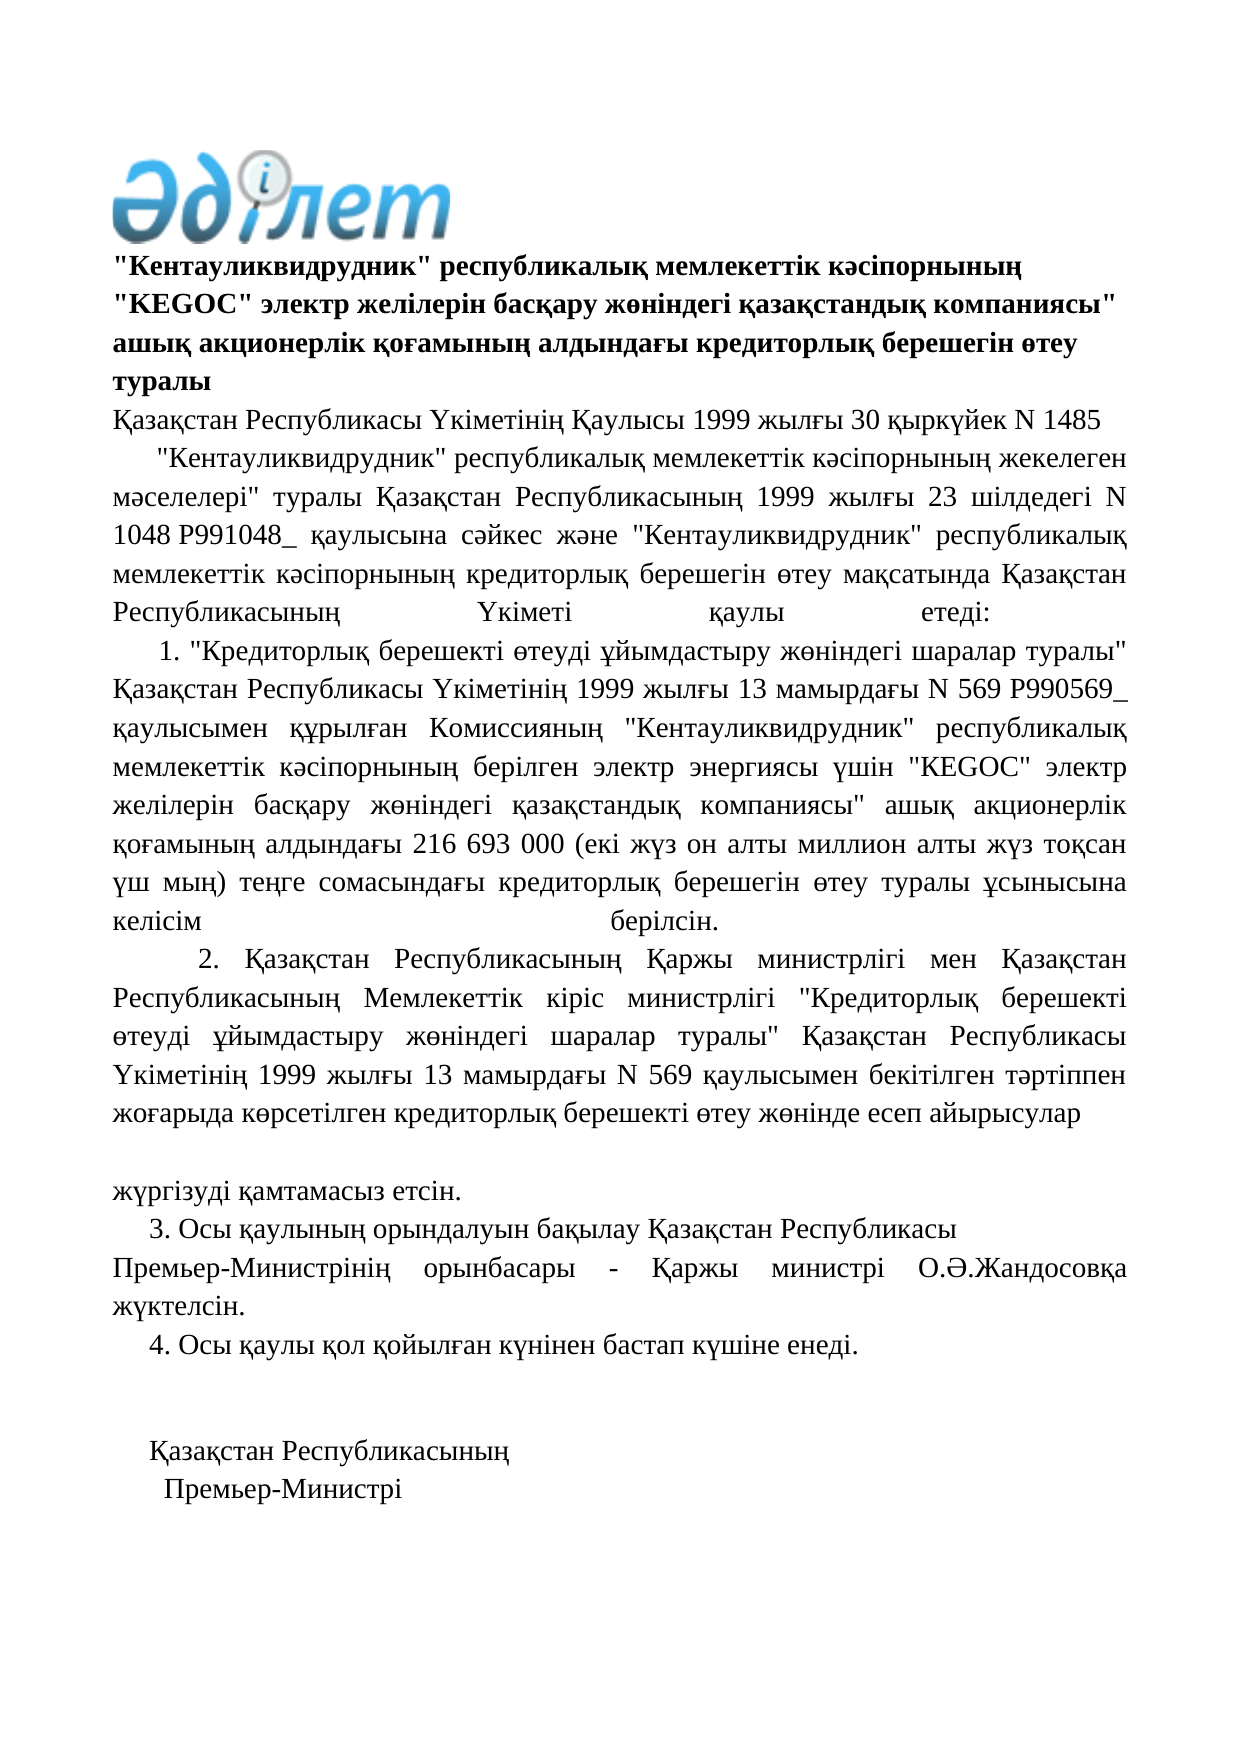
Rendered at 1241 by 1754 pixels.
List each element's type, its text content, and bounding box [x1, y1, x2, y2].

picture [112, 150, 451, 244]
text 3. Осы қаулының орындалуын бақылау Қазақстан Республикасы [112, 1211, 1128, 1245]
text Премьер-Министрі [112, 1471, 1128, 1505]
text Қазақстан Республикасының [112, 1433, 1128, 1466]
text жүргiзудi қамтамасыз етсiн. [112, 1173, 1128, 1206]
text Премьер-Министрiнiң орынбасары - Қаржы министрi О.Ә.Жандосовқа жүктелсiн. [112, 1250, 1128, 1322]
text 4. Осы қаулы қол қойылған күнiнен бастап күшiне енедi. [112, 1327, 1128, 1360]
text "Кентауликвидрудник" республикалық мемлекеттік кәсіпорнының "KEGOC" электр желілерін басқару жөніндегі қазақстандық компаниясы" ашық акционерлік қоғамының алдындағы кредиторлық берешегін өтеу туралы [112, 248, 1128, 397]
text "Кентауликвидрудник" республикалық мемлекеттiк кәсiпорнының жекелеген мәселелерi" туралы Қазақстан Республикасының 1999 жылғы 23 шiлдедегi N 1048 P991048_ қаулысына сәйкес және "Кентауликвидрудник" республикалық мемлекеттiк кәсiпорнының кредиторлық берешегiн өтеу мақсатында Қазақстан Республикасының Үкiметi қаулы етеді: 1. "Кредиторлық берешектi өтеудi ұйымдастыру жөнiндегi шаралар туралы" Қазақстан Республикасы Үкiметiнiң 1999 жылғы 13 мамырдағы N 569 P990569_ қаулысымен құрылған Комиссияның "Кентауликвидрудник" республикалық мемлекеттiк кәсiпорнының берiлген электр энергиясы үшiн "КЕGОС" электр желiлерiн басқару жөнiндегі қазақстандық компаниясы" ашық акционерлiк қоғамының алдындағы 216 693 000 (екi жүз он алты миллион алты жүз тоқсан үш мың) теңге сомасындағы кредиторлық берешегiн өтеу туралы ұсынысына келiсiм берiлсiн. 2. Қазақстан Республикасының Қаржы министрлiгi мен Қазақстан Республикасының Мемлекеттiк кiрiс министрлiгi "Кредиторлық берешектi өтеудi ұйымдастыру жөнiндегi шаралар туралы" Қазақстан Республикасы Үкiметiнiң 1999 жылғы 13 мамырдағы N 569 қаулысымен бекiтiлген тәртiппен жоғарыда көрсетiлген кредиторлық берешектi өтеу жөнiнде есеп айырысулар [112, 440, 1128, 1129]
text Қазақстан Республикасы Үкіметінің Қаулысы 1999 жылғы 30 қыркүйек N 1485 [112, 402, 1128, 435]
